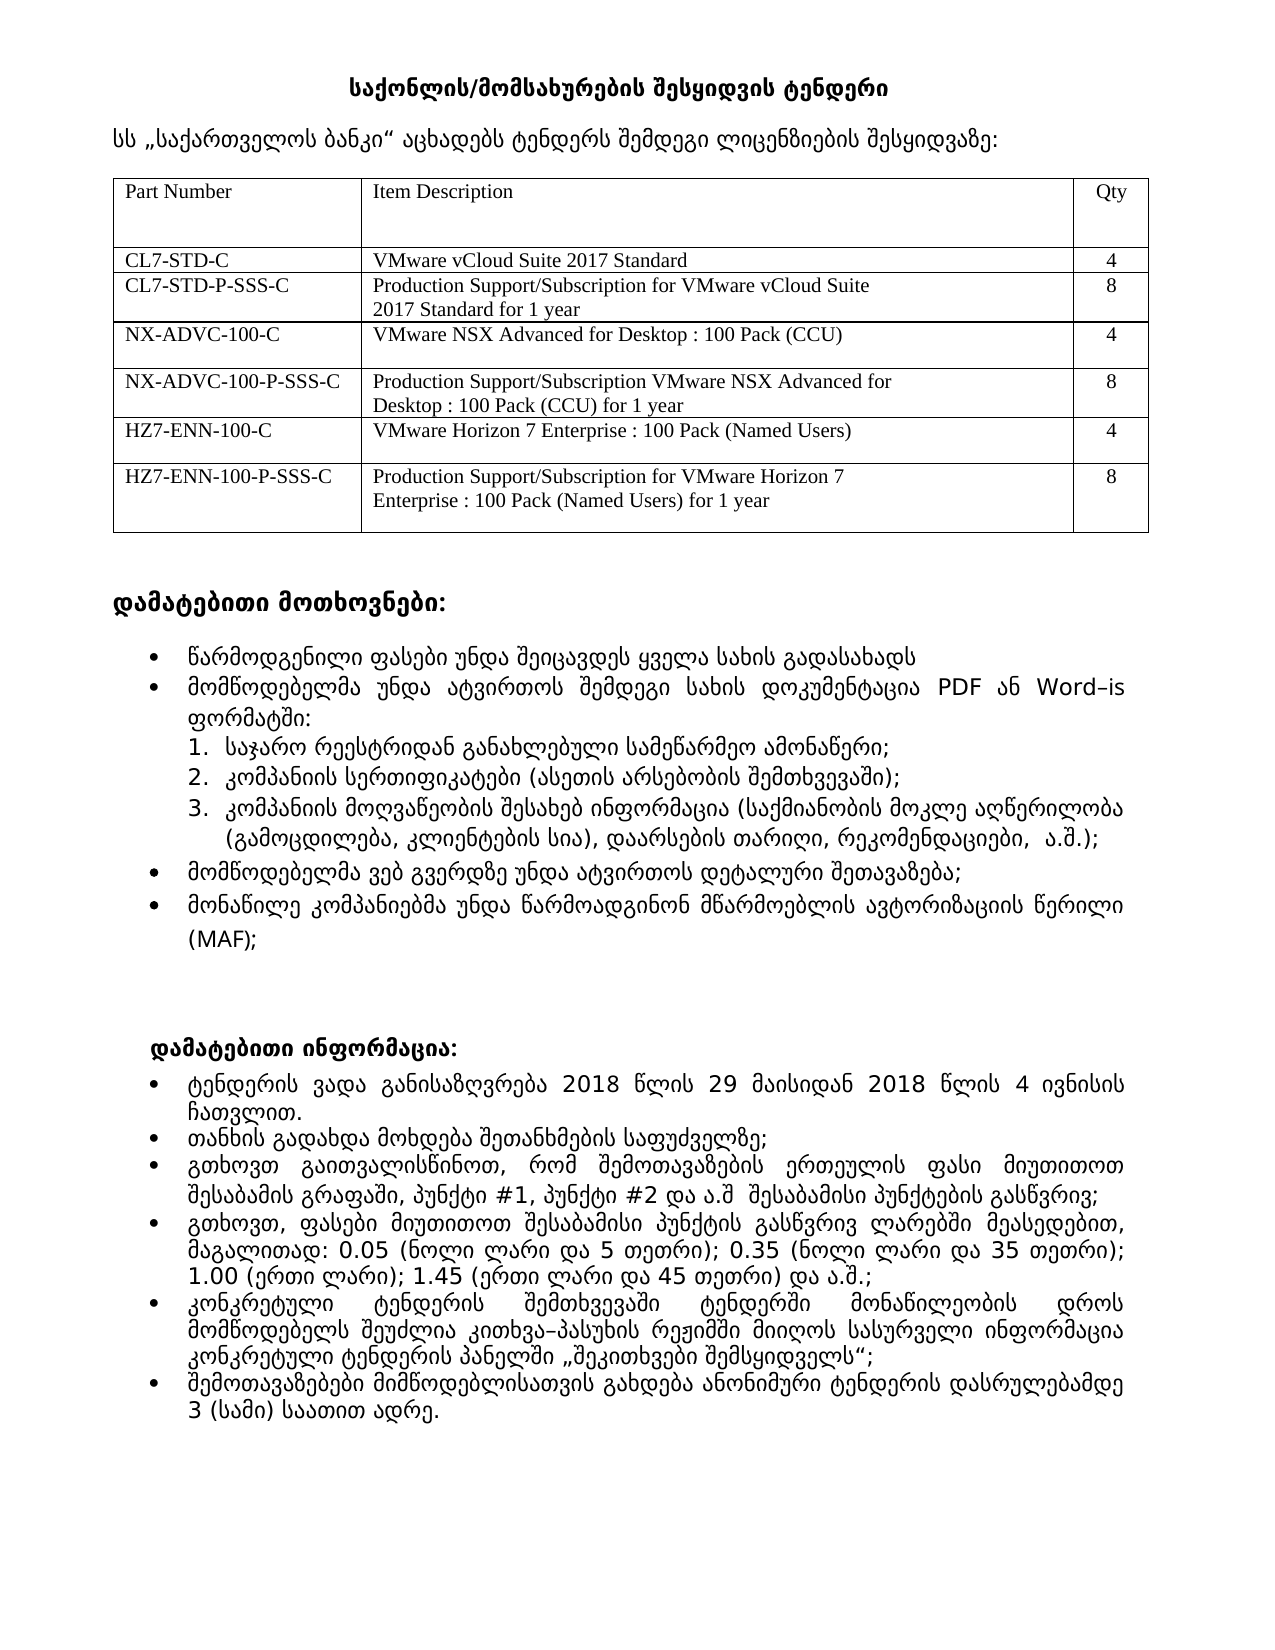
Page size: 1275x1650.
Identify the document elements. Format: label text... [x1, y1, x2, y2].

list კომპანიის მოღვაწეობის შესახებ ინფორმაცია (საქმიანობის მოკლე აღწერილობა (გამოცდილება, კლიენტების სია), დაარსების თარიღი, რეკომენდაციები, ა.შ.); [187, 795, 1125, 852]
list დამატებითი ინფორმაცია: [150, 1032, 1125, 1063]
table_cell Production Support/Subscription VMware NSX Advanced for Desktop : 100 Pack (CCU) for 1 year [362, 369, 1073, 417]
table_cell VMware NSX Advanced for Desktop : 100 Pack (CCU) [362, 323, 1073, 367]
table_cell VMware Horizon 7 Enterprise : 100 Pack (Named Users) [362, 418, 1073, 463]
list საჯარო რეესტრიდან განახლებული სამეწარმეო ამონაწერი; [187, 734, 1125, 760]
table_cell 4 [1074, 248, 1148, 272]
table_cell Production Support/Subscription for VMware Horizon 7 Enterprise : 100 Pack (Named Users) for 1 year [362, 464, 1073, 532]
list წარმოდგენილი ფასები უნდა შეიცავდეს ყველა სახის გადასახადს [150, 644, 1125, 671]
list შემოთავაზებები მიმწოდებლისათვის გახდება ანონიმური ტენდერის დასრულებამდე 3 (სამი) საათით ადრე. [150, 1370, 1125, 1423]
list ტენდერის ვადა განისაზღვრება 2018 წლის 29 მაისიდან 2018 წლის 4 ივნისის ჩათვლით. [150, 1068, 1125, 1126]
text საქონლის/მომსახურების შესყიდვის ტენდერი [112, 75, 1125, 102]
list თანხის გადახდა მოხდება შეთანხმების საფუძველზე; [150, 1126, 1125, 1152]
list მომწოდებელმა უნდა ატვირთოს შემდეგი სახის დოკუმენტაცია PDF ან Word–is ფორმატში: [150, 671, 1125, 734]
table_cell 4 [1074, 418, 1148, 463]
list გთხოვთ, ფასები მიუთითოთ შესაბამისი პუნქტის გასწვრივ ლარებში მეასედებით, მაგალითად: 0.05 (ნოლი ლარი და 5 თეთრი); 0.35 (ნოლი ლარი და 35 თეთრი); 1.00 (ერთი ლარი); 1.45 (ერთი ლარი და 45 თეთრი) და ა.შ.; [150, 1210, 1125, 1290]
list მონაწილე კომპანიებმა უნდა წარმოადგინონ მწარმოებლის ავტორიზაციის წერილი (MAF); [150, 892, 1125, 955]
table_cell NX-ADVC-100-C [114, 323, 361, 367]
table_header Qty [1074, 179, 1148, 247]
list გთხოვთ გაითვალისწინოთ, რომ შემოთავაზების ერთეულის ფასი მიუთითოთ შესაბამის გრაფაში, პუნქტი #1, პუნქტი #2 და ა.შ შესაბამისი პუნქტების გასწვრივ; [150, 1152, 1125, 1210]
table_header Item Description [362, 179, 1073, 247]
list კონკრეტული ტენდერის შემთხვევაში ტენდერში მონაწილეობის დროს მომწოდებელს შეუძლია კითხვა–პასუხის რეჟიმში მიიღოს სასურველი ინფორმაცია კონკრეტული ტენდერის პანელში „შეკითხვები შემსყიდველს“; [150, 1290, 1125, 1370]
table_cell VMware vCloud Suite 2017 Standard [362, 248, 1073, 272]
table_cell 8 [1074, 369, 1148, 417]
table_cell HZ7-ENN-100-P-SSS-C [114, 464, 361, 532]
list მომწოდებელმა ვებ გვერდზე უნდა ატვირთოს დეტალური შეთავაზება; [150, 856, 1125, 887]
text დამატებითი მოთხოვნები: [112, 584, 1125, 618]
list კომპანიის სერთიფიკატები (ასეთის არსებობის შემთხვევაში); [187, 764, 1125, 791]
table_cell 4 [1074, 323, 1148, 367]
text სს „საქართველოს ბანკი“ აცხადებს ტენდერს შემდეგი ლიცენზიების შესყიდვაზე: [112, 126, 1125, 153]
table_cell 8 [1074, 273, 1148, 321]
table_cell 8 [1074, 464, 1148, 532]
table_cell Production Support/Subscription for VMware vCloud Suite 2017 Standard for 1 year [362, 273, 1073, 321]
table_header Part Number [114, 179, 361, 247]
table_cell NX-ADVC-100-P-SSS-C [114, 369, 361, 417]
table_cell CL7-STD-C [114, 248, 361, 272]
table_cell CL7-STD-P-SSS-C [114, 273, 361, 321]
table_cell HZ7-ENN-100-C [114, 418, 361, 463]
